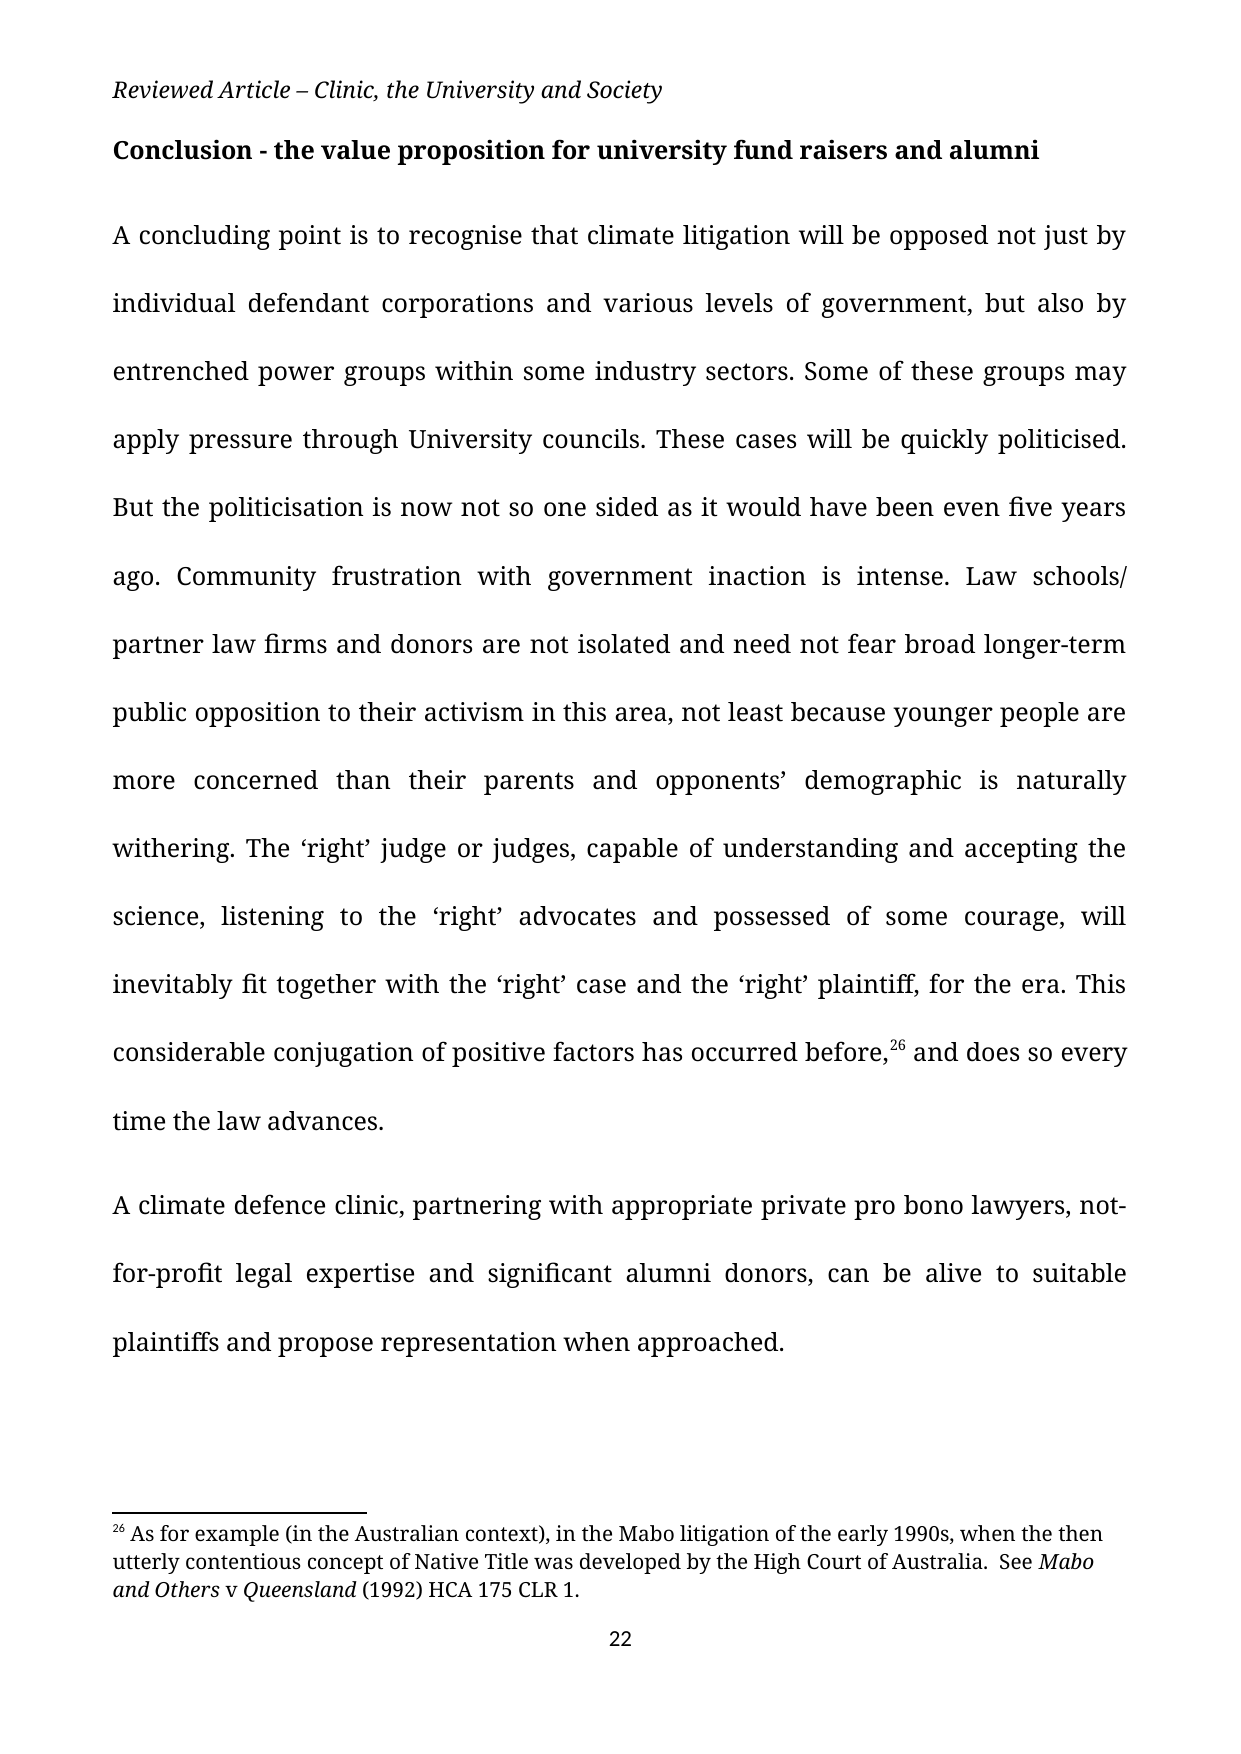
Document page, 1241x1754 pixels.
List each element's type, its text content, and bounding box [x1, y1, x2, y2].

text Conclusion - the value proposition for university fund raisers and alumni [112, 133, 1128, 167]
text A climate defence clinic, partnering with appropriate private pro bono lawyers, not-for-profit legal expertise and significant alumni donors, can be alive to suitable plaintiffs and propose representation when approached. [112, 1188, 1128, 1358]
text A concluding point is to recognise that climate litigation will be opposed not just by individual defendant corporations and various levels of government, but also by entrenched power groups within some industry sectors. Some of these groups may apply pressure through University councils. These cases will be quickly politicised. But the politicisation is now not so one sided as it would have been even five years ago. Community frustration with government inaction is intense. Law schools/ partner law firms and donors are not isolated and need not fear broad longer-term public opposition to their activism in this area, not least because younger people are more concerned than their parents and opponents’ demographic is naturally withering. The ‘right’ judge or judges, capable of understanding and accepting the science, listening to the ‘right’ advocates and possessed of some courage, will inevitably fit together with the ‘right’ case and the ‘right’ plaintiff, for the era. This considerable conjugation of positive factors has occurred before, and does so every time the law advances. [112, 218, 1128, 1137]
